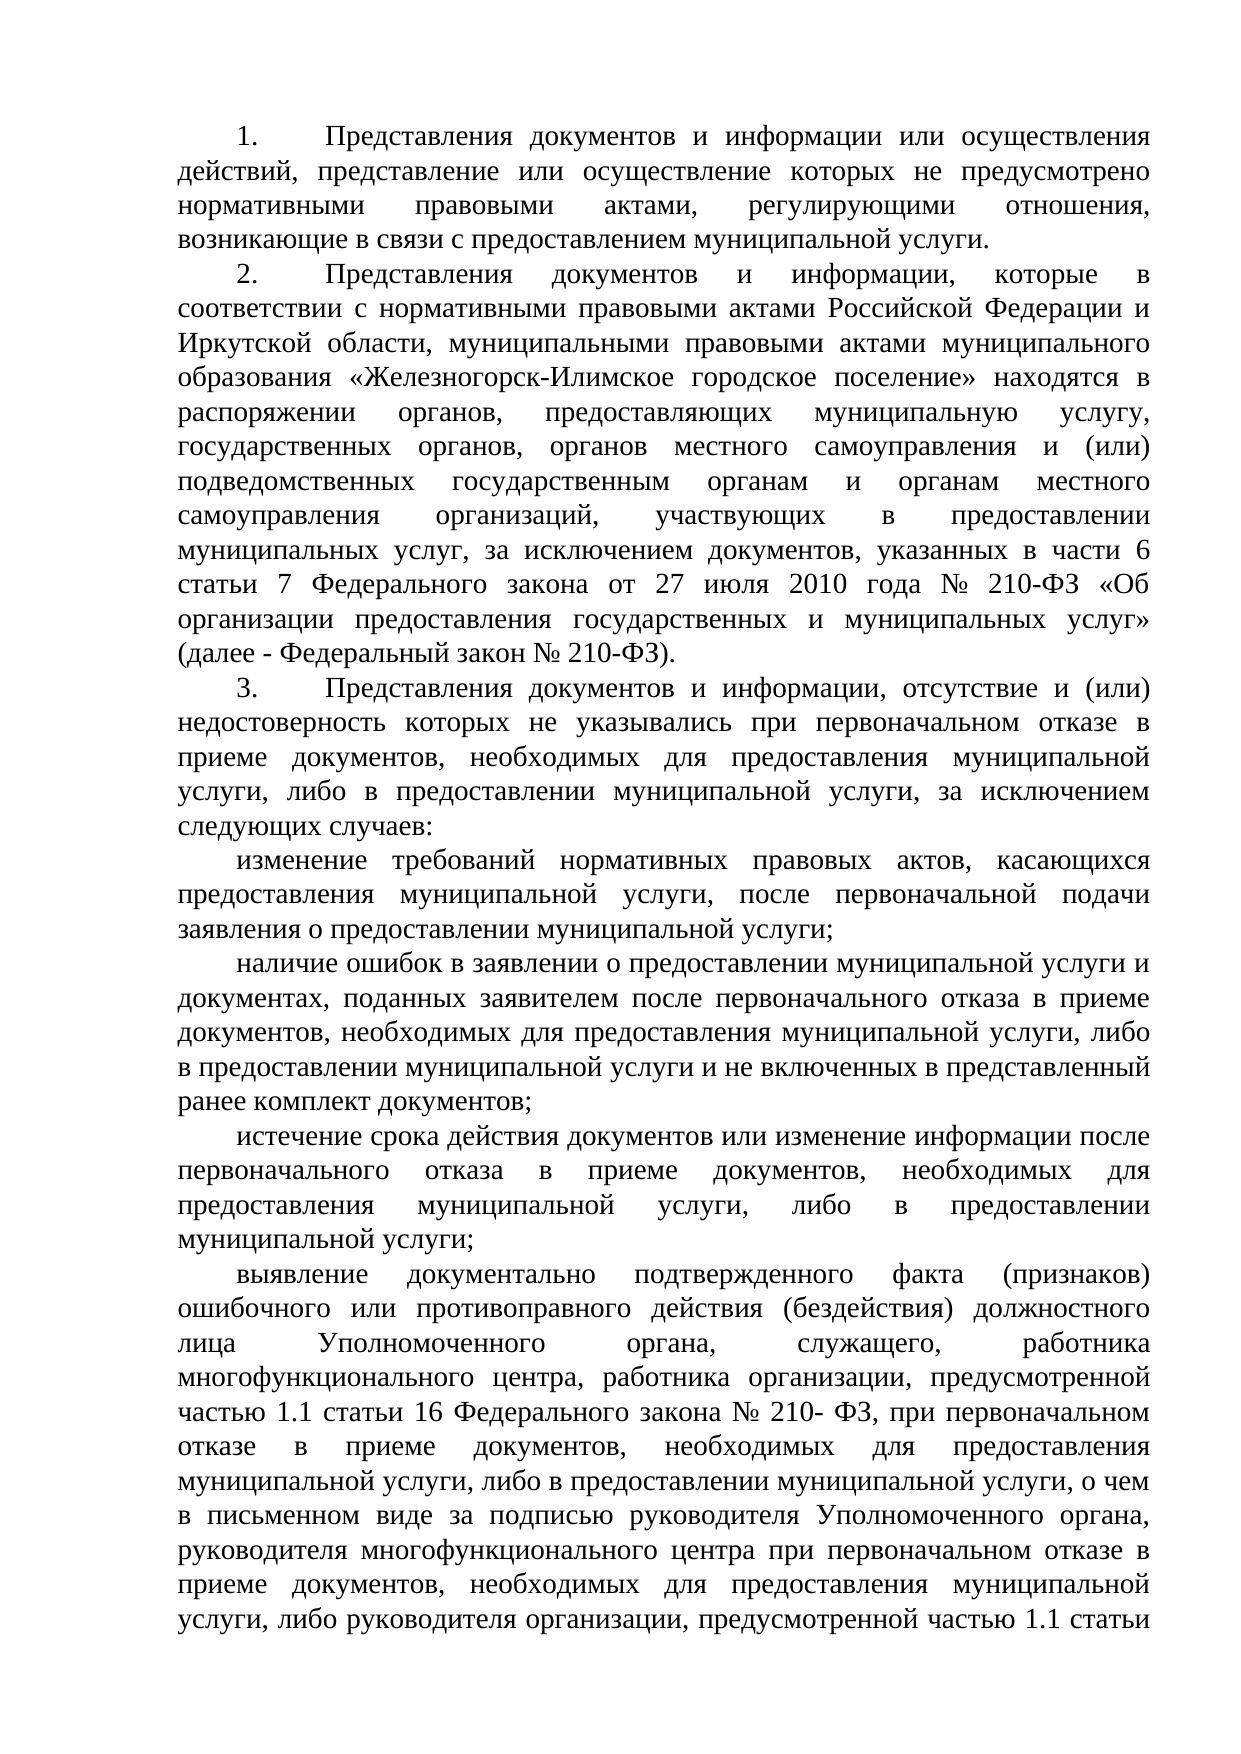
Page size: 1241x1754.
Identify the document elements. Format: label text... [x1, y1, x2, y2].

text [177, 1256, 1151, 1634]
text истечение срока действия документов или изменение информации после первоначального отказа в приеме документов, необходимых для предоставления муниципальной услуги, либо в предоставлении муниципальной услуги; [177, 1118, 1151, 1255]
list Представления документов и информации или осуществления действий, представление или осуществление которых не предусмотрено нормативными правовыми актами, регулирующими отношения, возникающие в связи с предоставлением муниципальной услуги. [177, 118, 1151, 255]
text наличие ошибок в заявлении о предоставлении муниципальной услуги и документах, поданных заявителем после первоначального отказа в приеме документов, необходимых для предоставления муниципальной услуги, либо в предоставлении муниципальной услуги и не включенных в представленный ранее комплект документов; [177, 946, 1151, 1117]
list Представления документов и информации, отсутствие и (или) недостоверность которых не указывались при первоначальном отказе в приеме документов, необходимых для предоставления муниципальной услуги, либо в предоставлении муниципальной услуги, за исключением следующих случаев: [177, 670, 1151, 841]
text изменение требований нормативных правовых актов, касающихся предоставления муниципальной услуги, после первоначальной подачи заявления о предоставлении муниципальной услуги; [177, 842, 1151, 945]
list Представления документов и информации, которые в соответствии с нормативными правовыми актами Российской Федерации и Иркутской области, муниципальными правовыми актами муниципального образования «Железногорск-Илимское городское поселение» находятся в распоряжении органов, предоставляющих муниципальную услугу, государственных органов, органов местного самоуправления и (или) подведомственных государственным органам и органам местного самоуправления организаций, участвующих в предоставлении муниципальных услуг, за исключением документов, указанных в части 6 статьи 7 Федерального закона от 27 июля 2010 года № 210-ФЗ «Об организации предоставления государственных и муниципальных услуг» (далее - Федеральный закон № 210-ФЗ). [177, 256, 1151, 669]
